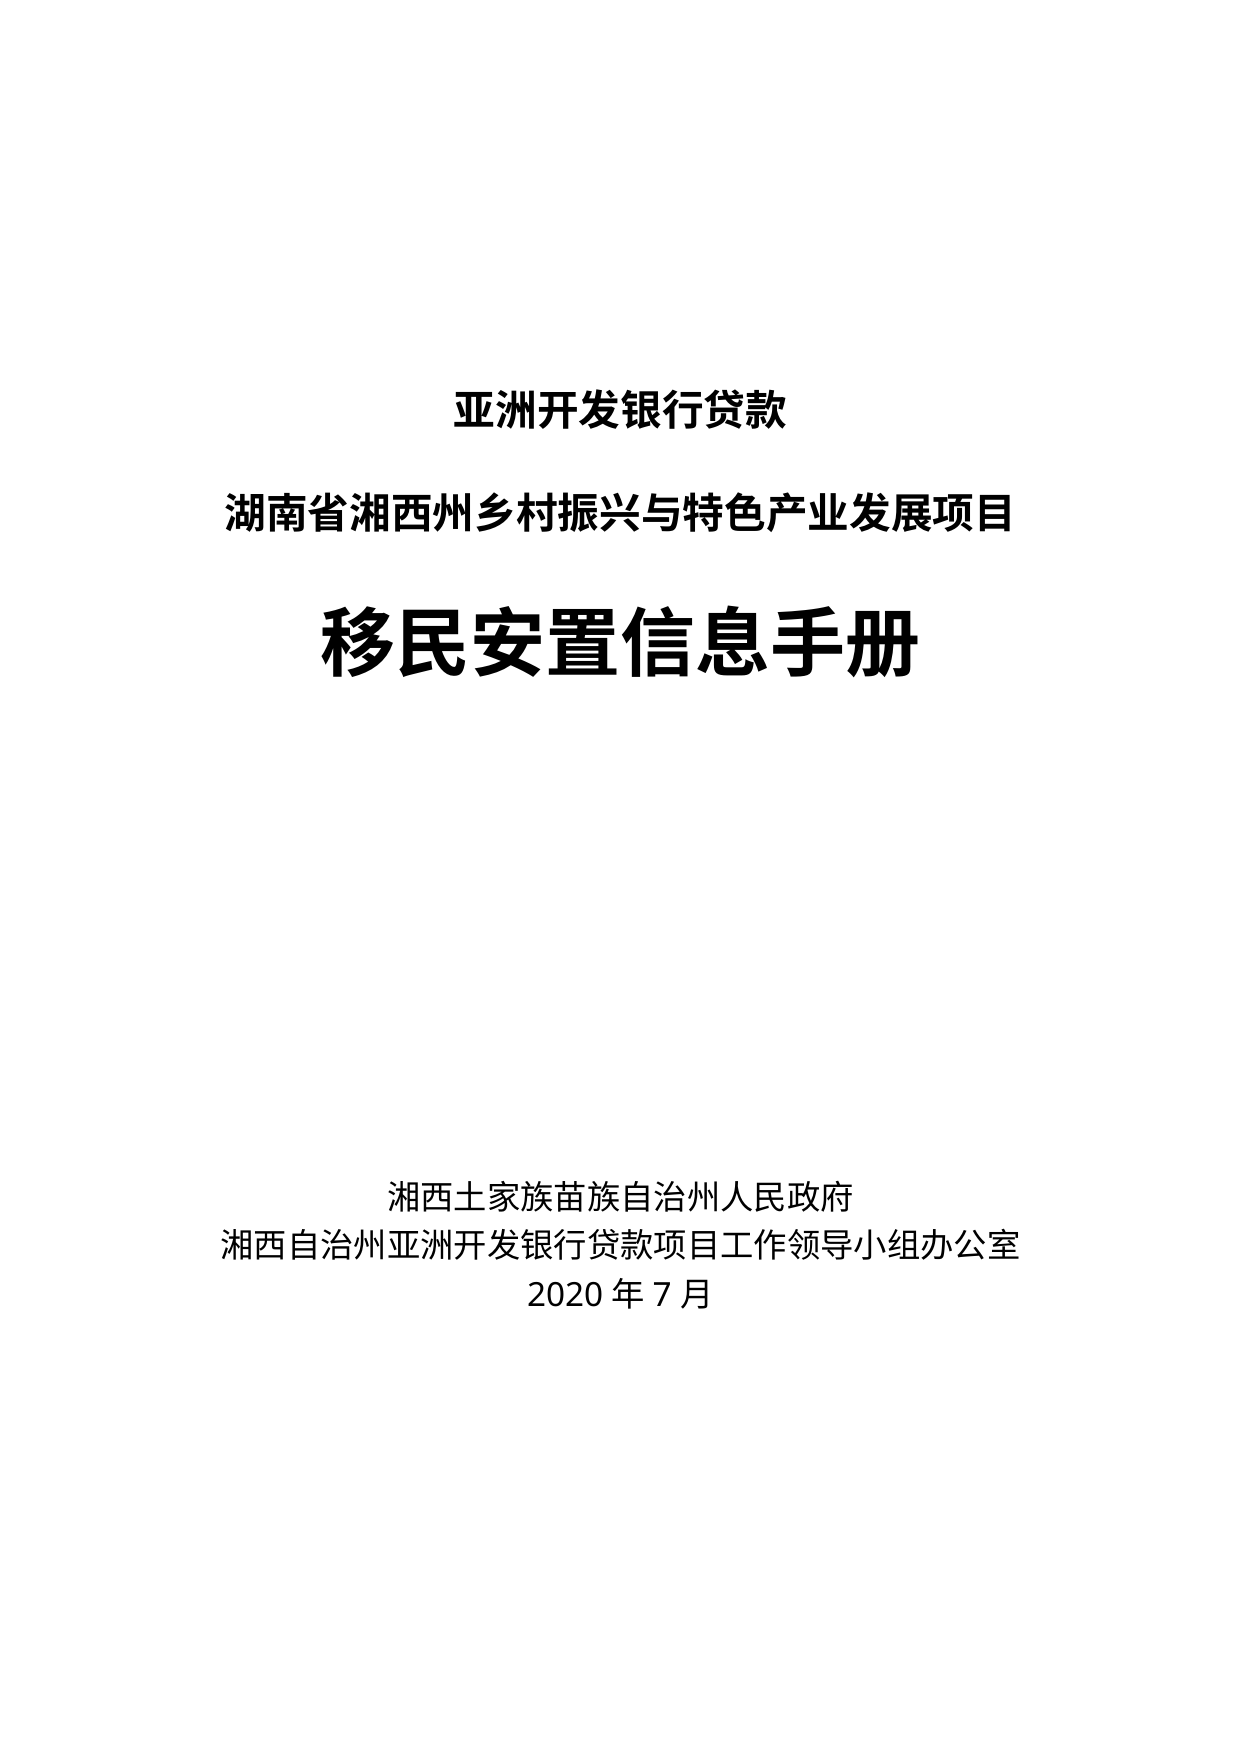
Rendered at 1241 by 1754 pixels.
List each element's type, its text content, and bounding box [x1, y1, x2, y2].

text 湘西自治州亚洲开发银行贷款项目工作领导小组办公室 [124, 1219, 1116, 1267]
text 亚洲开发银行贷款 [124, 377, 1116, 437]
text 湖南省湘西州乡村振兴与特色产业发展项目 [124, 480, 1116, 540]
text 湘西土家族苗族自治州人民政府 [124, 1171, 1116, 1219]
text 2020 年 7 月 [124, 1267, 1116, 1316]
text 移民安置信息手册 [124, 583, 1116, 692]
